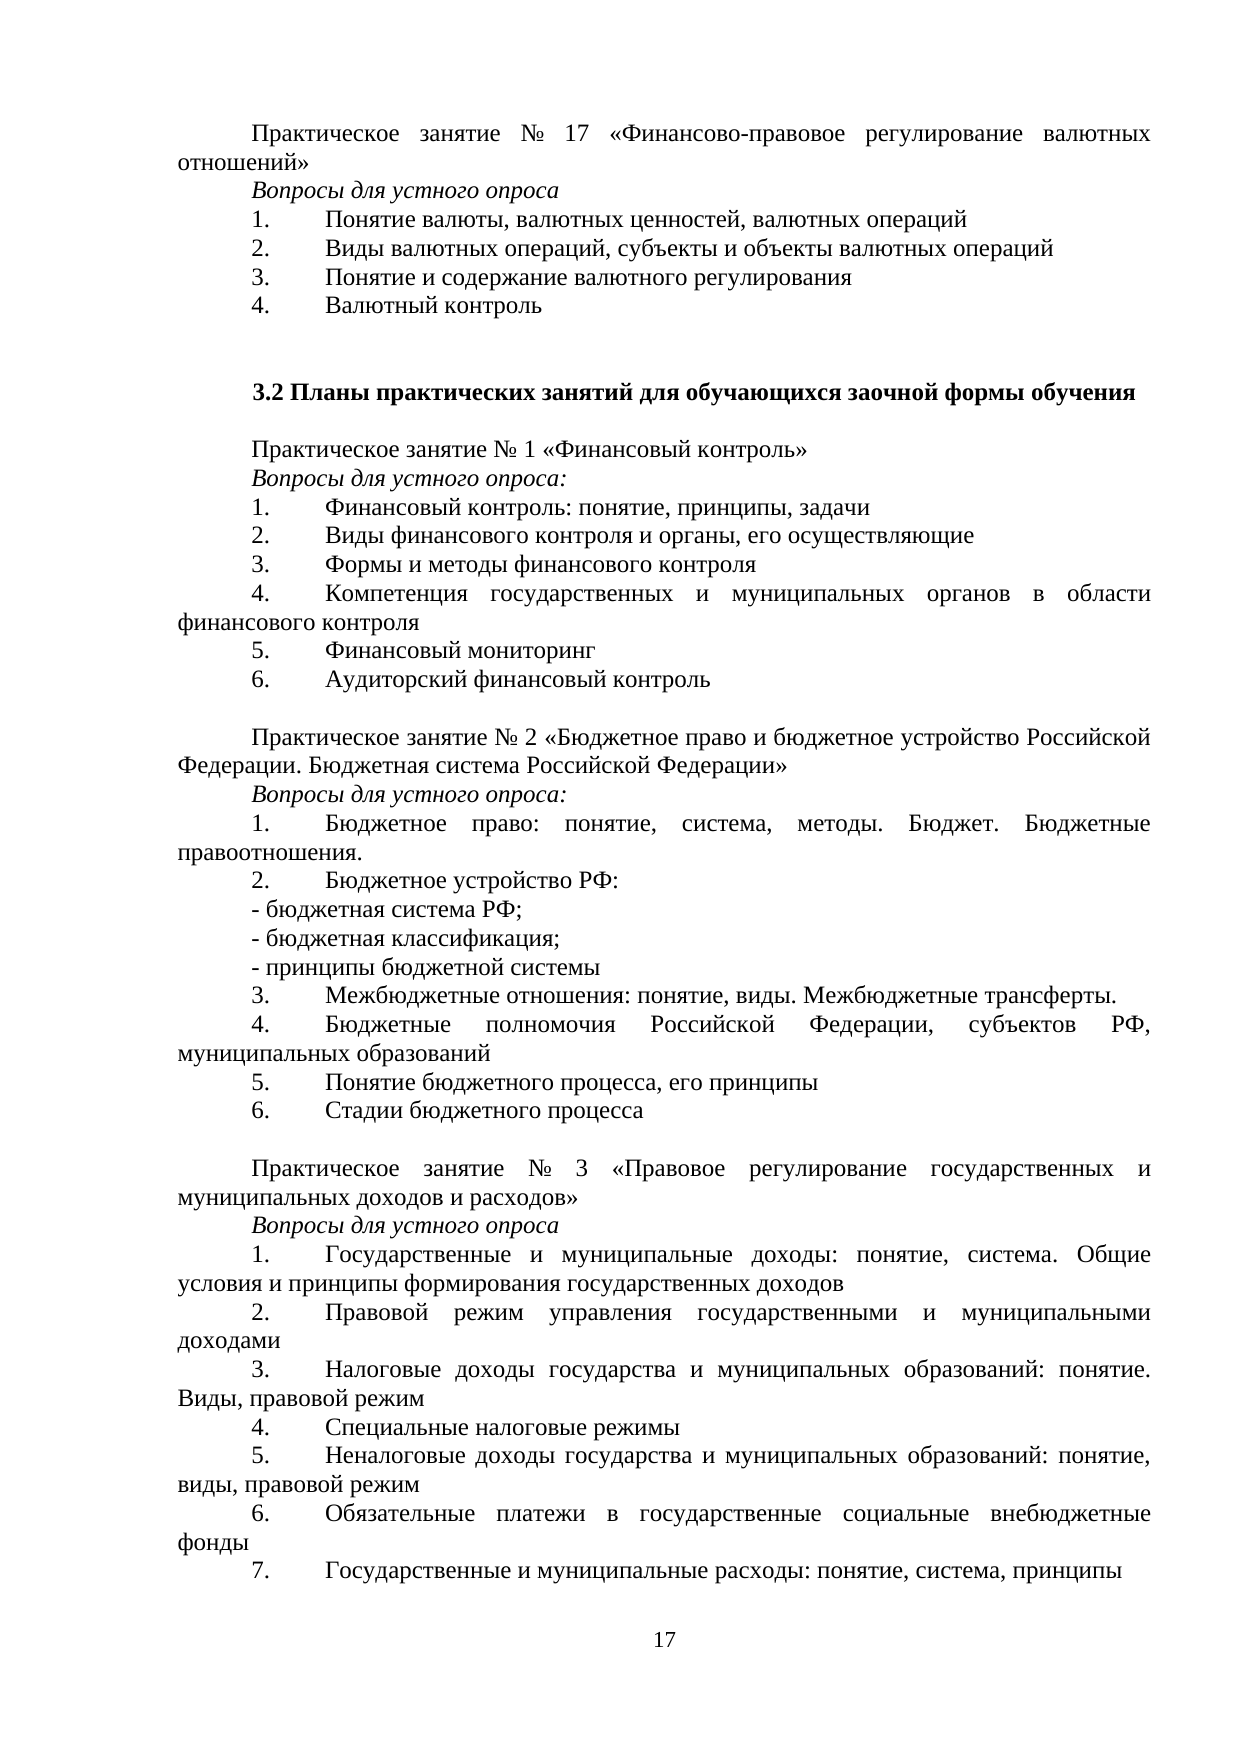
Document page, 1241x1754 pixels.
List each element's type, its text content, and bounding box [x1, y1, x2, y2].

list Неналоговые доходы государства и муниципальных образований: понятие, виды, правовой режим [177, 1441, 1152, 1498]
list Бюджетное право: понятие, система, методы. Бюджет. Бюджетные правоотношения. [177, 808, 1152, 866]
text Практическое занятие № 2 «Бюджетное право и бюджетное устройство Российской Федерации. Бюджетная система Российской Федерации» [177, 722, 1152, 779]
text - бюджетная классификация; [177, 923, 1152, 952]
list Государственные и муниципальные доходы: понятие, система. Общие условия и принципы формирования государственных доходов [177, 1239, 1152, 1297]
list Бюджетное устройство РФ: [177, 866, 1152, 894]
list Формы и методы финансового контроля [177, 549, 1152, 578]
text Вопросы для устного опроса [177, 176, 1152, 204]
list Правовой режим управления государственными и муниципальными доходами [177, 1297, 1152, 1354]
list Понятие и содержание валютного регулирования [177, 262, 1152, 291]
text Практическое занятие № 3 «Правовое регулирование государственных и муниципальных доходов и расходов» [177, 1153, 1152, 1211]
list Обязательные платежи в государственные социальные внебюджетные фонды [177, 1498, 1152, 1556]
text - принципы бюджетной системы [177, 952, 1152, 981]
list Аудиторский финансовый контроль [177, 664, 1152, 693]
text Практическое занятие № 17 «Финансово-правовое регулирование валютных отношений» [177, 118, 1152, 176]
list Понятие бюджетного процесса, его принципы [177, 1067, 1152, 1096]
list Валютный контроль [177, 291, 1152, 319]
list Стадии бюджетного процесса [177, 1096, 1152, 1124]
list Межбюджетные отношения: понятие, виды. Межбюджетные трансферты. [177, 981, 1152, 1009]
text Практическое занятие № 1 «Финансовый контроль» [177, 434, 1152, 463]
list Понятие валюты, валютных ценностей, валютных операций [177, 204, 1152, 233]
list Государственные и муниципальные расходы: понятие, система, принципы [177, 1556, 1152, 1584]
text - бюджетная система РФ; [177, 894, 1152, 923]
text Вопросы для устного опроса: [177, 779, 1152, 808]
list Компетенция государственных и муниципальных органов в области финансового контроля [177, 578, 1152, 636]
list Виды финансового контроля и органы, его осуществляющие [177, 521, 1152, 549]
list Виды валютных операций, субъекты и объекты валютных операций [177, 233, 1152, 262]
list Финансовый мониторинг [177, 636, 1152, 664]
text 3.2 Планы практических занятий для обучающихся заочной формы обучения [177, 377, 1152, 406]
text Вопросы для устного опроса: [177, 463, 1152, 492]
list Бюджетные полномочия Российской Федерации, субъектов РФ, муниципальных образований [177, 1009, 1152, 1067]
list Специальные налоговые режимы [177, 1412, 1152, 1441]
list Финансовый контроль: понятие, принципы, задачи [177, 492, 1152, 521]
list Налоговые доходы государства и муниципальных образований: понятие. Виды, правовой режим [177, 1354, 1152, 1412]
text Вопросы для устного опроса [177, 1211, 1152, 1239]
